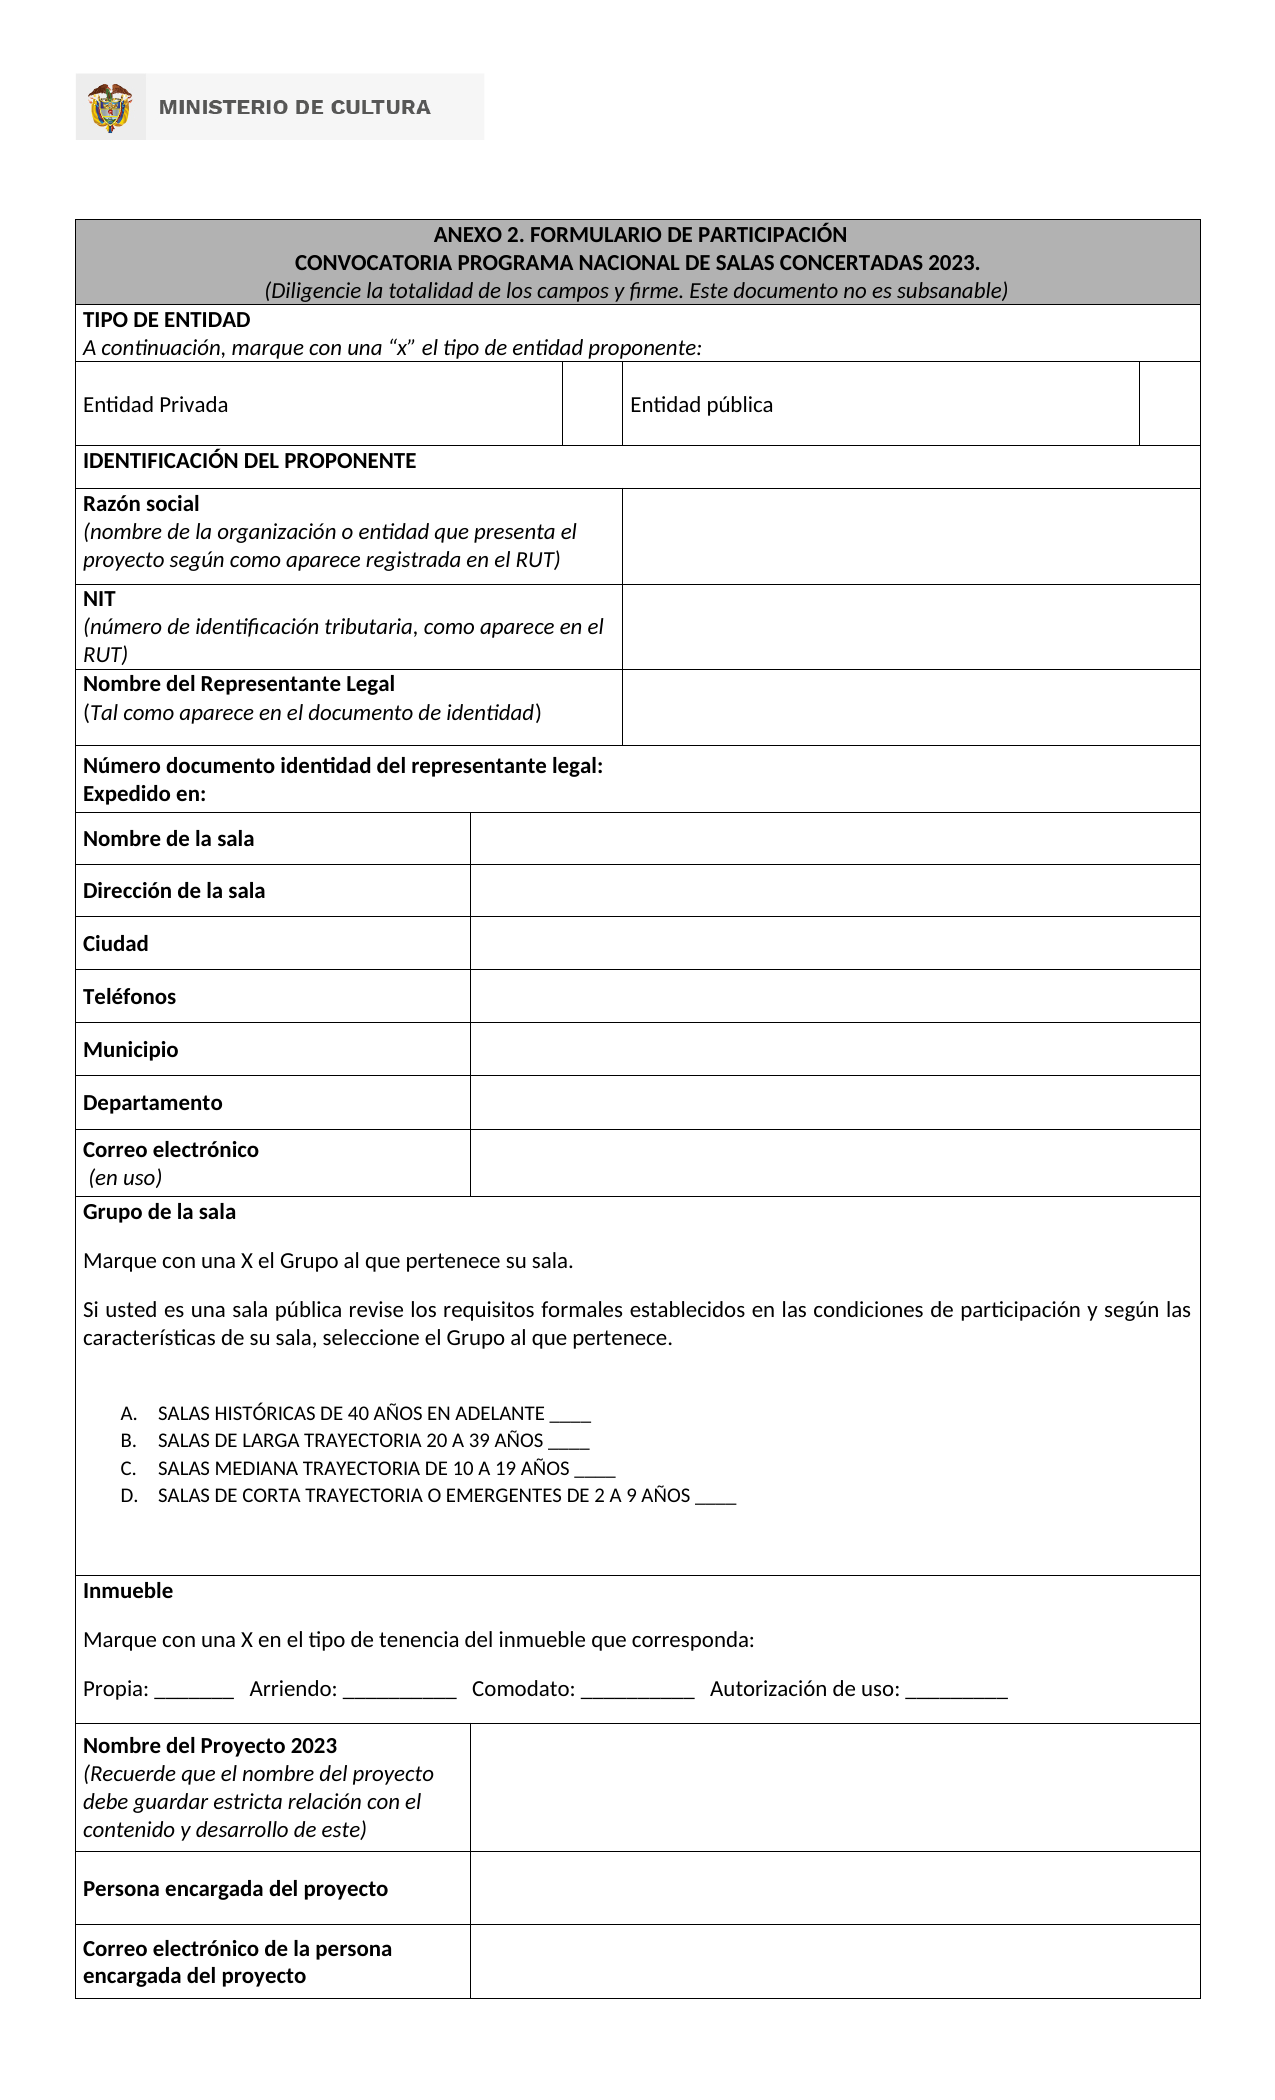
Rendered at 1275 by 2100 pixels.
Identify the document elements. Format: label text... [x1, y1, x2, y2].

table_cell Nombre de la sala [76, 813, 470, 864]
table_cell [471, 1023, 1200, 1075]
table_cell [623, 670, 1200, 744]
table_cell Persona encargada del proyecto [76, 1852, 470, 1924]
table_cell [623, 489, 1200, 583]
table_cell Dirección de la sala [76, 865, 470, 916]
table_cell Municipio [76, 1023, 470, 1075]
table_cell Razón social (nombre de la organización o entidad que presenta el proyecto según como aparece registrada en el RUT) [76, 489, 622, 583]
table_cell IDENTIFICACIÓN DEL PROPONENTE [76, 446, 1200, 488]
table_cell Teléfonos [76, 970, 470, 1022]
table_cell [471, 1852, 1200, 1924]
table_cell [471, 1724, 1200, 1851]
table_cell [471, 1076, 1200, 1129]
table_cell [471, 813, 1200, 864]
table_cell Nombre del Proyecto 2023 (Recuerde que el nombre del proyecto debe guardar estricta relación con el contenido y desarrollo de este) [76, 1724, 470, 1851]
table_cell Entidad Privada [76, 362, 562, 445]
table_cell [471, 1130, 1200, 1196]
table_cell Correo electrónico de la persona encargada del proyecto [76, 1925, 470, 1998]
table_cell Departamento [76, 1076, 470, 1129]
table_header ANEXO 2. FORMULARIO DE PARTICIPACIÓN CONVOCATORIA PROGRAMA NACIONAL DE SALAS CONCERTADAS 2023. (Diligencie la totalidad de los campos y firme. Este documento no es subsanable) [76, 220, 1200, 304]
table_cell [471, 917, 1200, 969]
table_cell [623, 585, 1200, 668]
table_cell Ciudad [76, 917, 470, 969]
table_cell Correo electrónico (en uso) [76, 1130, 470, 1196]
table_cell [471, 865, 1200, 916]
table_cell Inmueble Marque con una X en el tipo de tenencia del inmueble que corresponda: Propia: _______ Arriendo: __________ Comodato: __________ Autorización de uso: _________ [76, 1576, 1200, 1723]
table_cell [471, 1925, 1200, 1998]
table_cell [471, 970, 1200, 1022]
table_cell NIT (número de identificación tributaria, como aparece en el RUT) [76, 585, 622, 668]
picture [75, 73, 484, 139]
table_cell [563, 362, 622, 445]
table_cell TIPO DE ENTIDAD A continuación, marque con una “x” el tipo de entidad proponente: [76, 305, 1200, 361]
table_cell Número documento identidad del representante legal: Expedido en: [76, 746, 1200, 812]
table_cell Grupo de la sala Marque con una X el Grupo al que pertenece su sala. Si usted es una sala pública revise los requisitos formales establecidos en las condiciones de participación y según las características de su sala, seleccione el Grupo al que pertenece. SALAS HISTÓRICAS DE 40 AÑOS EN ADELANTE ____ SALAS DE LARGA TRAYECTORIA 20 A 39 AÑOS ____ SALAS MEDIANA TRAYECTORIA DE 10 A 19 AÑOS ____ SALAS DE CORTA TRAYECTORIA O EMERGENTES DE 2 A 9 AÑOS ____ [76, 1197, 1200, 1575]
table_cell Nombre del Representante Legal (Tal como aparece en el documento de identidad) [76, 670, 622, 744]
table_cell [1140, 362, 1200, 445]
table_cell Entidad pública [623, 362, 1139, 445]
